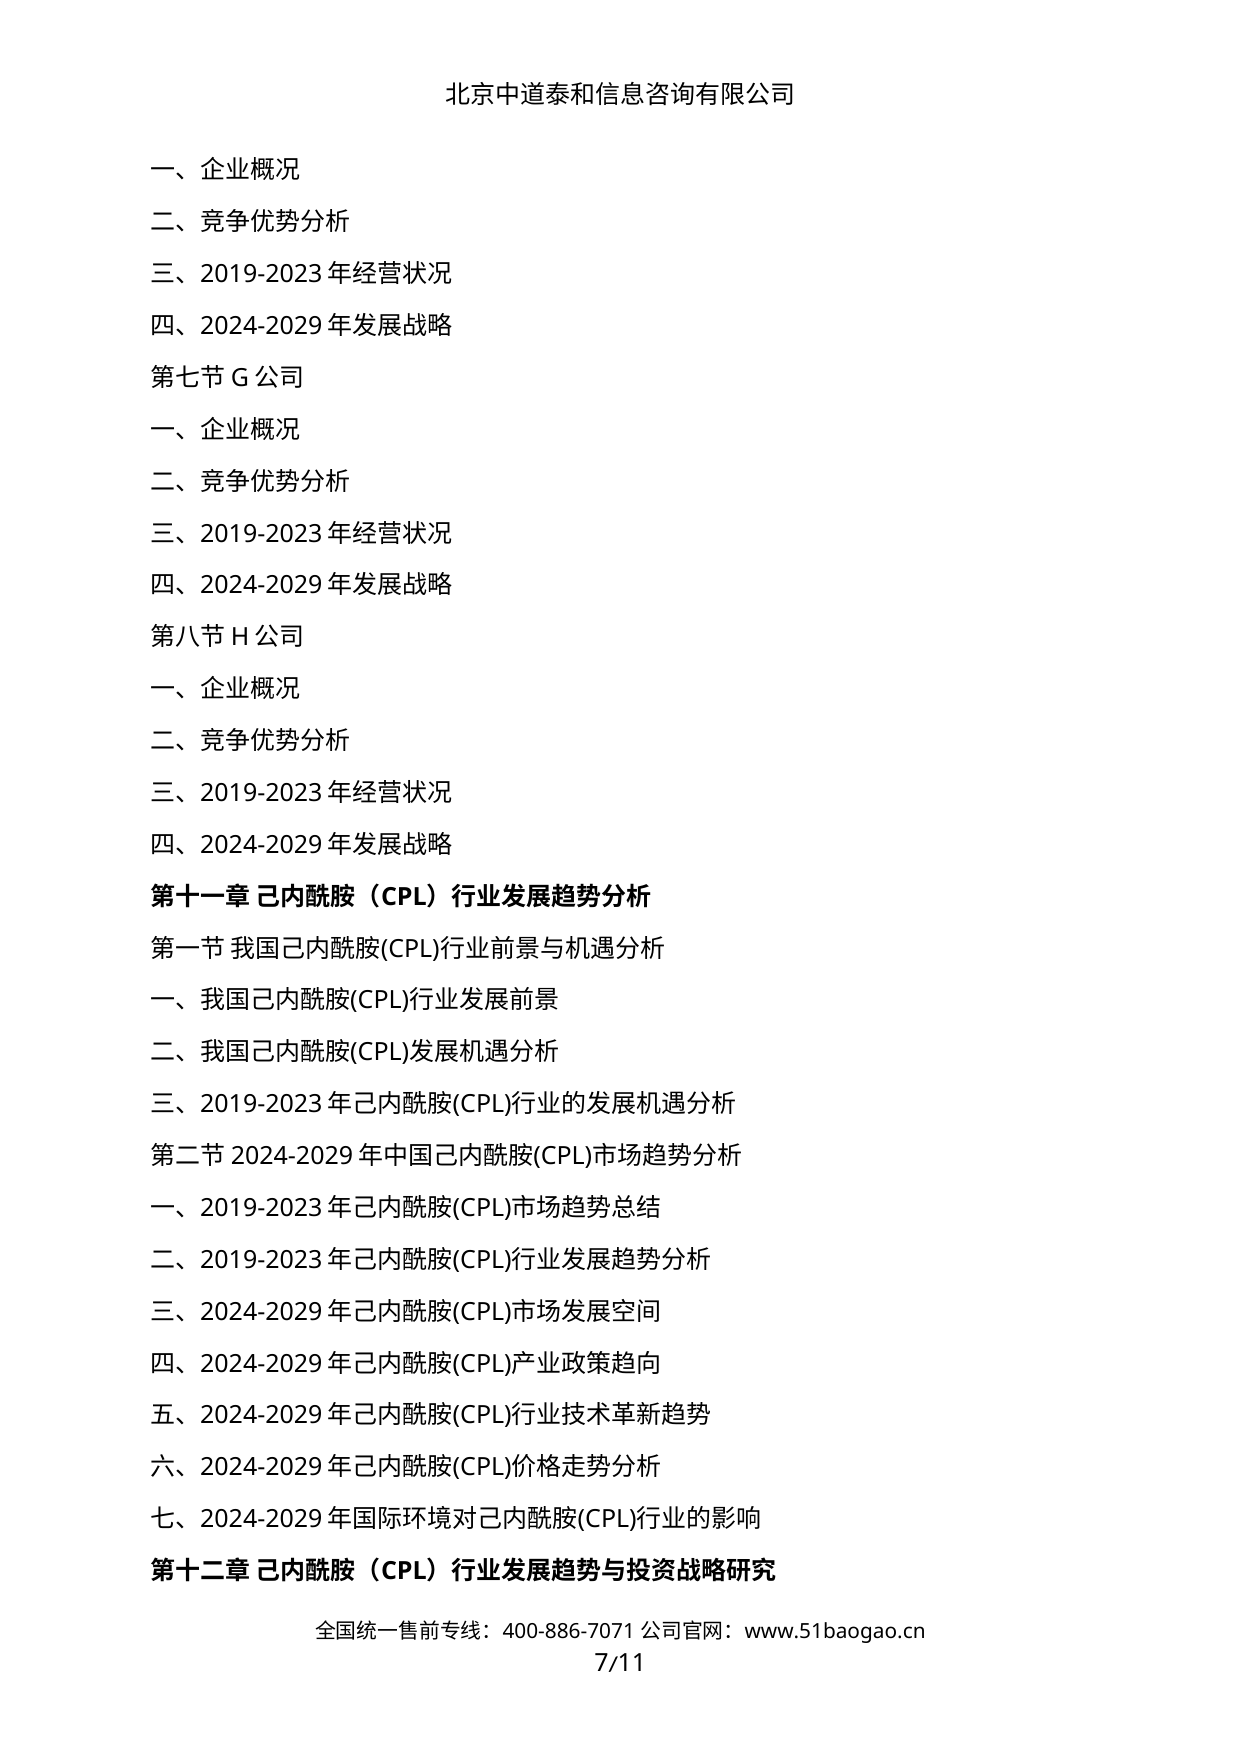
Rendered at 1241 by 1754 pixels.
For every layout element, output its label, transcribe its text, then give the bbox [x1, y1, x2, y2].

text 五、2024-2029年己内酰胺(CPL)行业技术革新趋势 [150, 1395, 1090, 1431]
text 六、2024-2029年己内酰胺(CPL)价格走势分析 [150, 1447, 1090, 1483]
text 二、竞争优势分析 [150, 721, 1090, 757]
text 三、2019-2023年经营状况 [150, 513, 1090, 549]
text 二、竞争优势分析 [150, 202, 1090, 238]
text 第一节 我国己内酰胺(CPL)行业前景与机遇分析 [150, 928, 1090, 964]
text 一、2019-2023年己内酰胺(CPL)市场趋势总结 [150, 1187, 1090, 1224]
text 一、企业概况 [150, 150, 1090, 186]
text 三、2019-2023年己内酰胺(CPL)行业的发展机遇分析 [150, 1084, 1090, 1120]
text 一、企业概况 [150, 409, 1090, 446]
text 一、我国己内酰胺(CPL)行业发展前景 [150, 980, 1090, 1016]
text 第二节 2024-2029年中国己内酰胺(CPL)市场趋势分析 [150, 1136, 1090, 1172]
text 第十一章 己内酰胺（CPL）行业发展趋势分析 [150, 876, 1090, 912]
text 四、2024-2029年己内酰胺(CPL)产业政策趋向 [150, 1343, 1090, 1379]
text 四、2024-2029年发展战略 [150, 306, 1090, 342]
text 一、企业概况 [150, 669, 1090, 705]
text 第八节 H公司 [150, 617, 1090, 653]
text 二、竞争优势分析 [150, 461, 1090, 497]
text 四、2024-2029年发展战略 [150, 824, 1090, 861]
text 三、2019-2023年经营状况 [150, 254, 1090, 290]
text 二、我国己内酰胺(CPL)发展机遇分析 [150, 1032, 1090, 1068]
text 第七节 G公司 [150, 357, 1090, 394]
text 三、2024-2029年己内酰胺(CPL)市场发展空间 [150, 1291, 1090, 1327]
text 四、2024-2029年发展战略 [150, 565, 1090, 601]
text 三、2019-2023年经营状况 [150, 772, 1090, 809]
text 七、2024-2029年国际环境对己内酰胺(CPL)行业的影响 [150, 1499, 1090, 1535]
text 二、2019-2023年己内酰胺(CPL)行业发展趋势分析 [150, 1239, 1090, 1276]
text 第十二章 己内酰胺（CPL）行业发展趋势与投资战略研究 [150, 1551, 1090, 1587]
